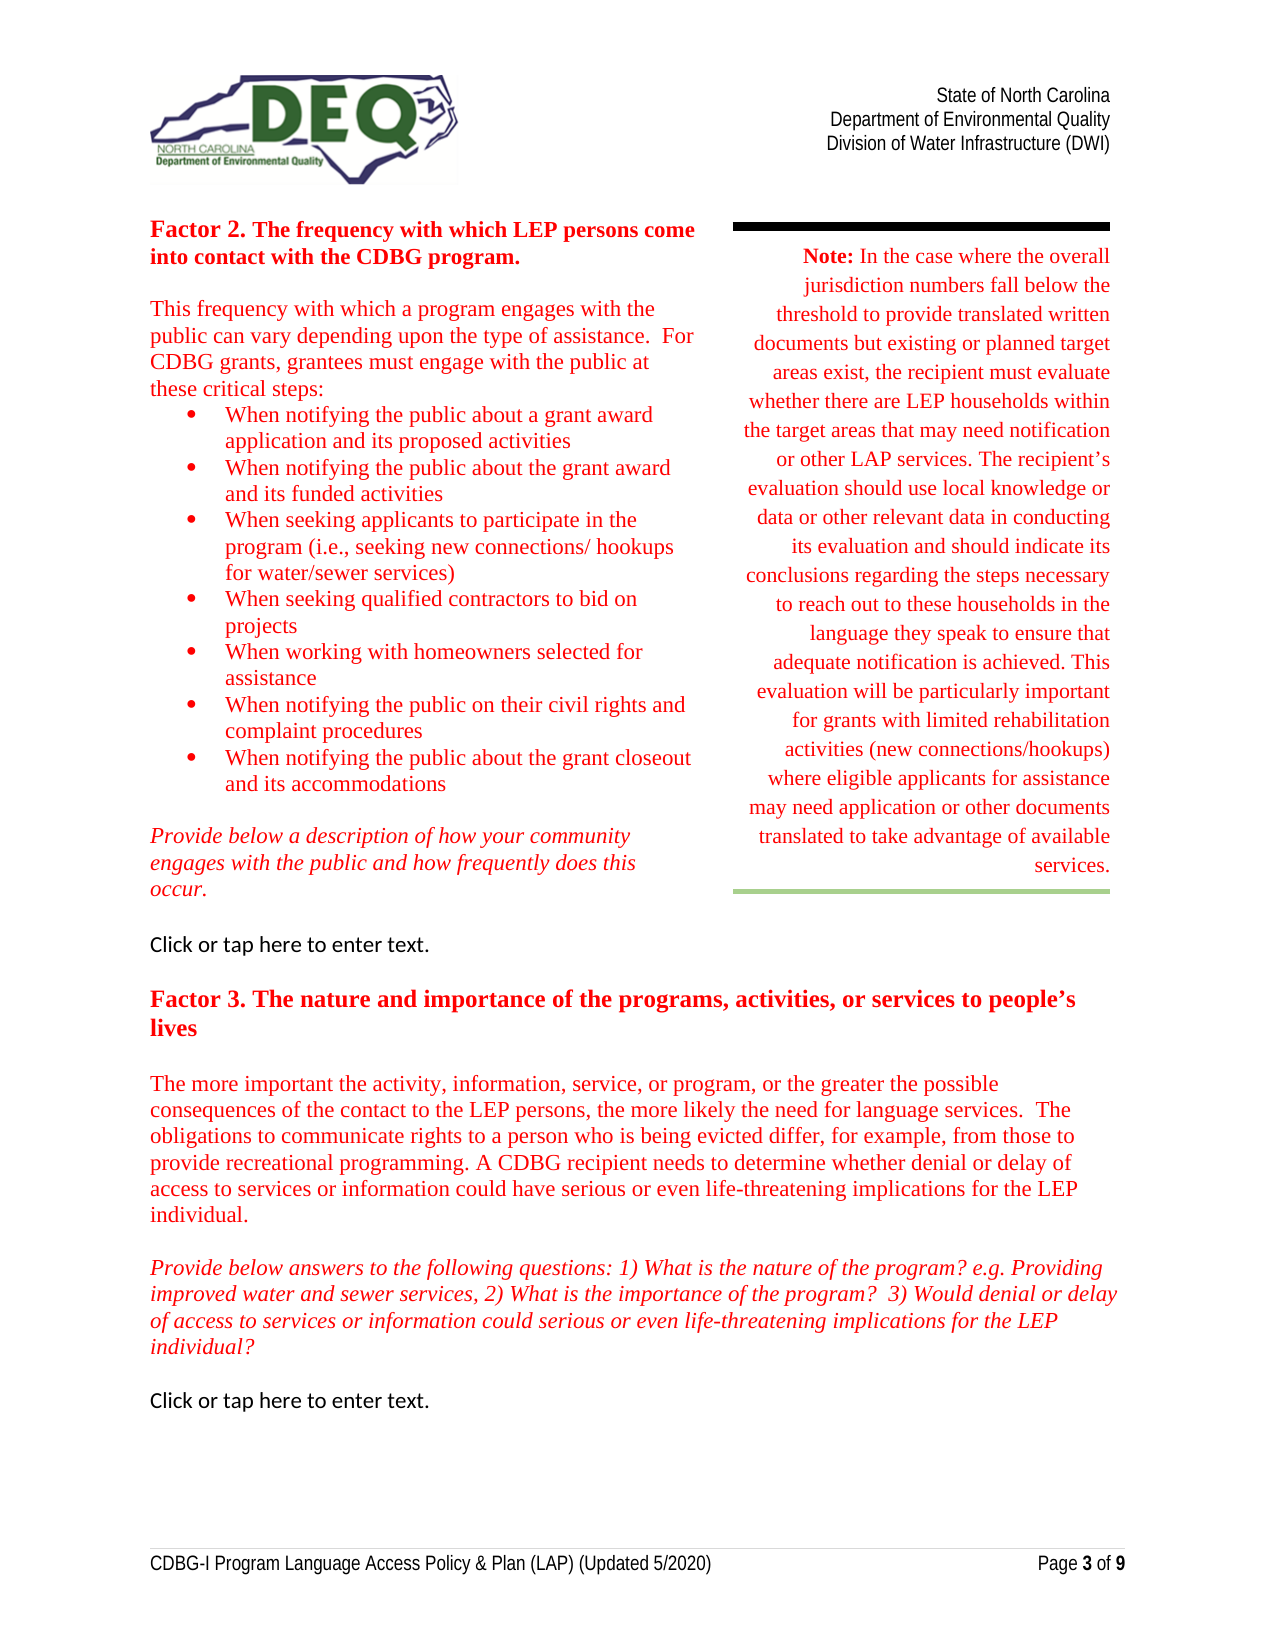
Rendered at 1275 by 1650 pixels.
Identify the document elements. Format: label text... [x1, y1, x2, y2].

text Factor 2. The frequency with which LEP persons come into contact with the CDBG program. [150, 214, 1125, 269]
list When seeking applicants to participate in the program (i.e., seeking new connections/ hookups for water/sewer services) [187, 506, 1125, 585]
list When working with homeowners selected for assistance [187, 638, 1125, 691]
text The more important the activity, information, service, or program, or the greater the possible consequences of the contact to the LEP persons, the more likely the need for language services. The obligations to communicate rights to a person who is being evicted differ, for example, from those to provide recreational programming. A CDBG recipient needs to determine whether denial or delay of access to services or information could have serious or even life-threatening implications for the LEP individual. [150, 1069, 1125, 1228]
list When notifying the public on their civil rights and complaint procedures [187, 691, 1125, 743]
text Provide below a description of how your community engages with the public and how frequently does this occur. [150, 823, 1125, 902]
text Provide below answers to the following questions: 1) What is the nature of the program? e.g. Providing improved water and sewer services, 2) What is the importance of the program? 3) Would denial or delay of access to services or information could serious or even life-threatening implications for the LEP individual? [150, 1254, 1125, 1359]
list When notifying the public about the grant award and its funded activities [187, 454, 1125, 506]
list When seeking qualified contractors to bid on projects [187, 585, 1125, 638]
picture [150, 75, 459, 186]
list When notifying the public about a grant award application and its proposed activities [187, 401, 1125, 454]
list When notifying the public about the grant closeout and its accommodations [187, 743, 1125, 796]
text Factor 3. The nature and importance of the programs, activities, or services to people’s lives [150, 984, 1125, 1042]
text This frequency with which a program engages with the public can vary depending upon the type of assistance. For CDBG grants, grantees must engage with the public at these critical steps: [150, 296, 1125, 401]
